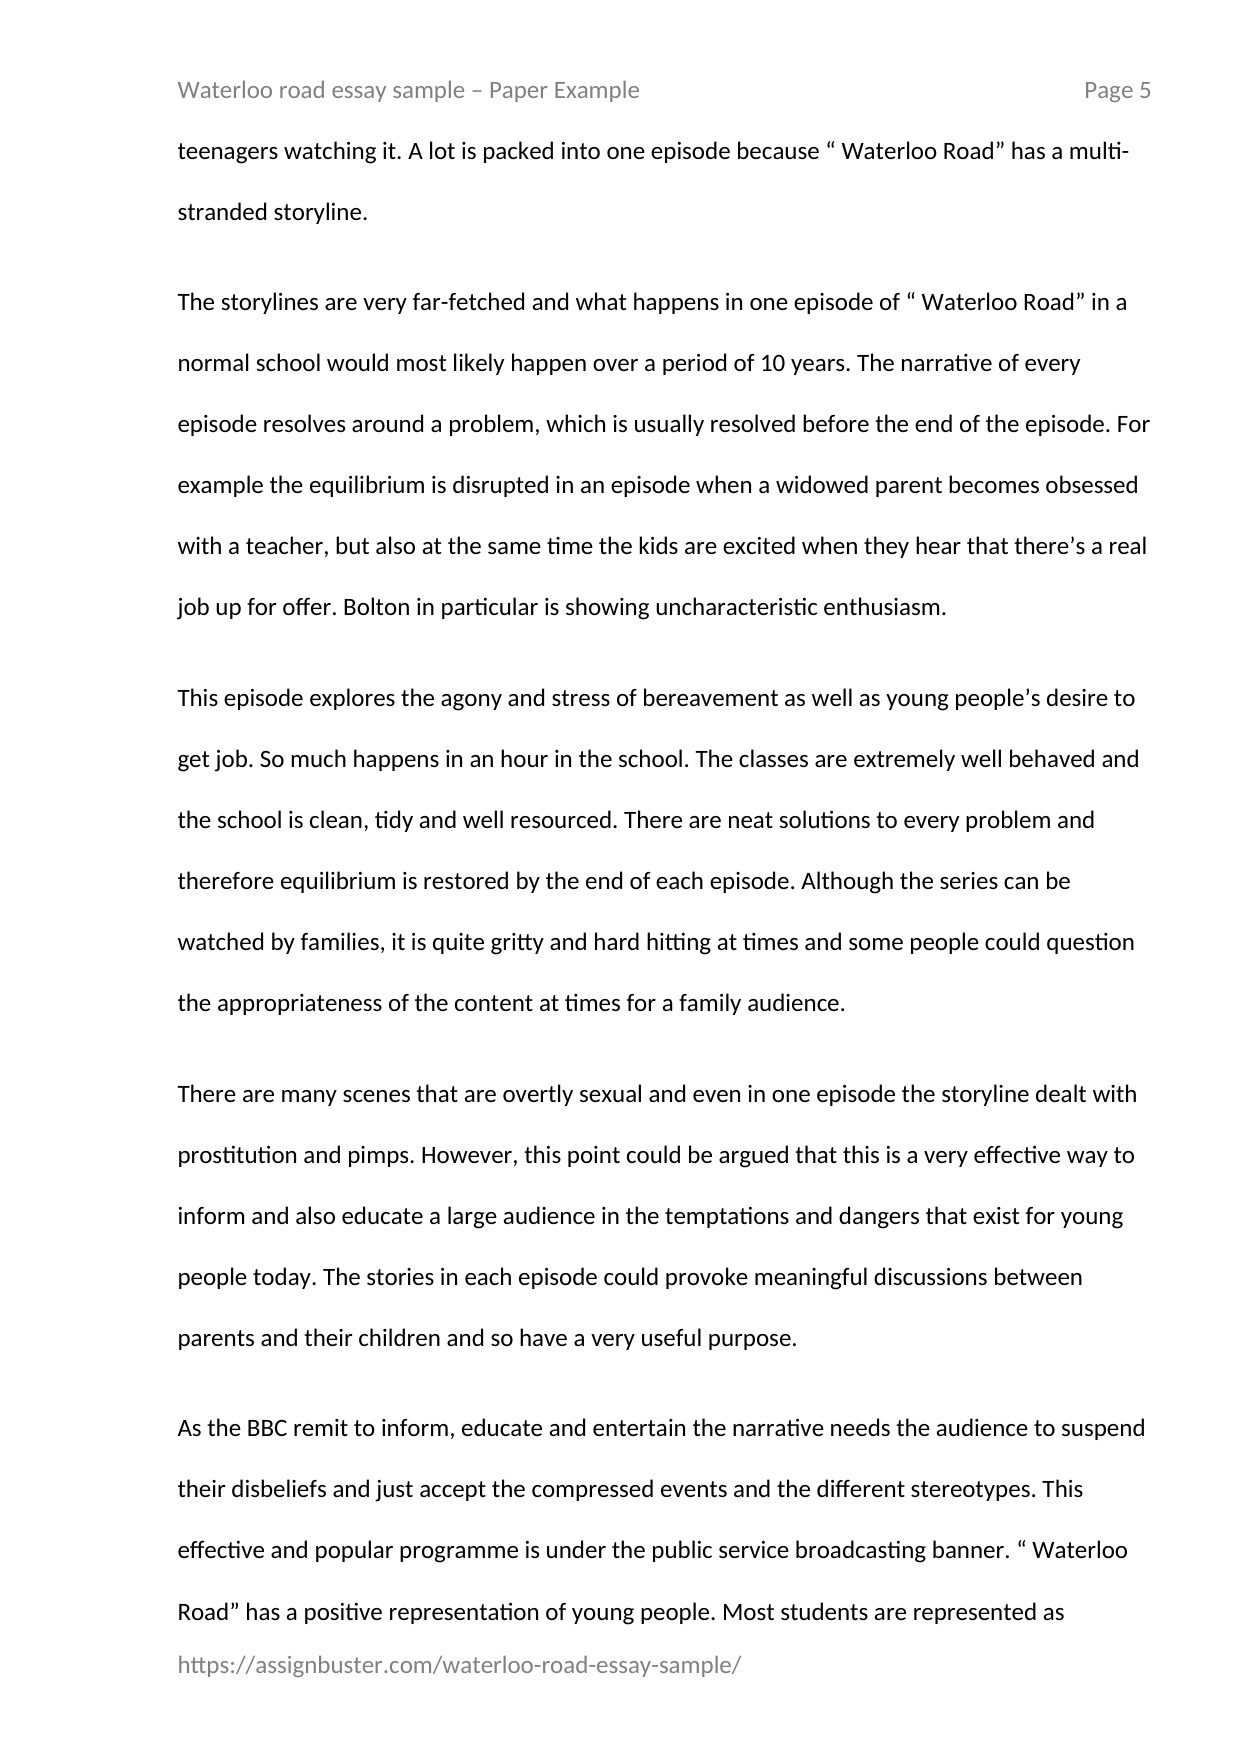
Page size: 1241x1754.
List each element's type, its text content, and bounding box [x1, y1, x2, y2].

text The storylines are very far-fetched and what happens in one episode of “ Waterloo Road” in a normal school would most likely happen over a period of 10 years. The narrative of every episode resolves around a problem, which is usually resolved before the end of the episode. For example the equilibrium is disrupted in an episode when a widowed parent becomes obsessed with a teacher, but also at the same time the kids are excited when they hear that there’s a real job up for offer. Bolton in particular is showing uncharacteristic enthusiasm. [177, 286, 1152, 622]
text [177, 1412, 1152, 1626]
text This episode explores the agony and stress of bereavement as well as young people’s desire to get job. So much happens in an hour in the school. The classes are extremely well behaved and the school is clean, tidy and well resourced. There are neat solutions to every problem and therefore equilibrium is restored by the end of each episode. Although the series can be watched by families, it is quite gritty and hard hitting at times and some people could question the appropriateness of the content at times for a family audience. [177, 682, 1152, 1018]
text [177, 135, 1152, 226]
text There are many scenes that are overtly sexual and even in one episode the storyline dealt with prostitution and pimps. However, this point could be argued that this is a very effective way to inform and also educate a large audience in the temptations and dangers that exist for young people today. The stories in each episode could provoke meaningful discussions between parents and their children and so have a very useful purpose. [177, 1078, 1152, 1352]
